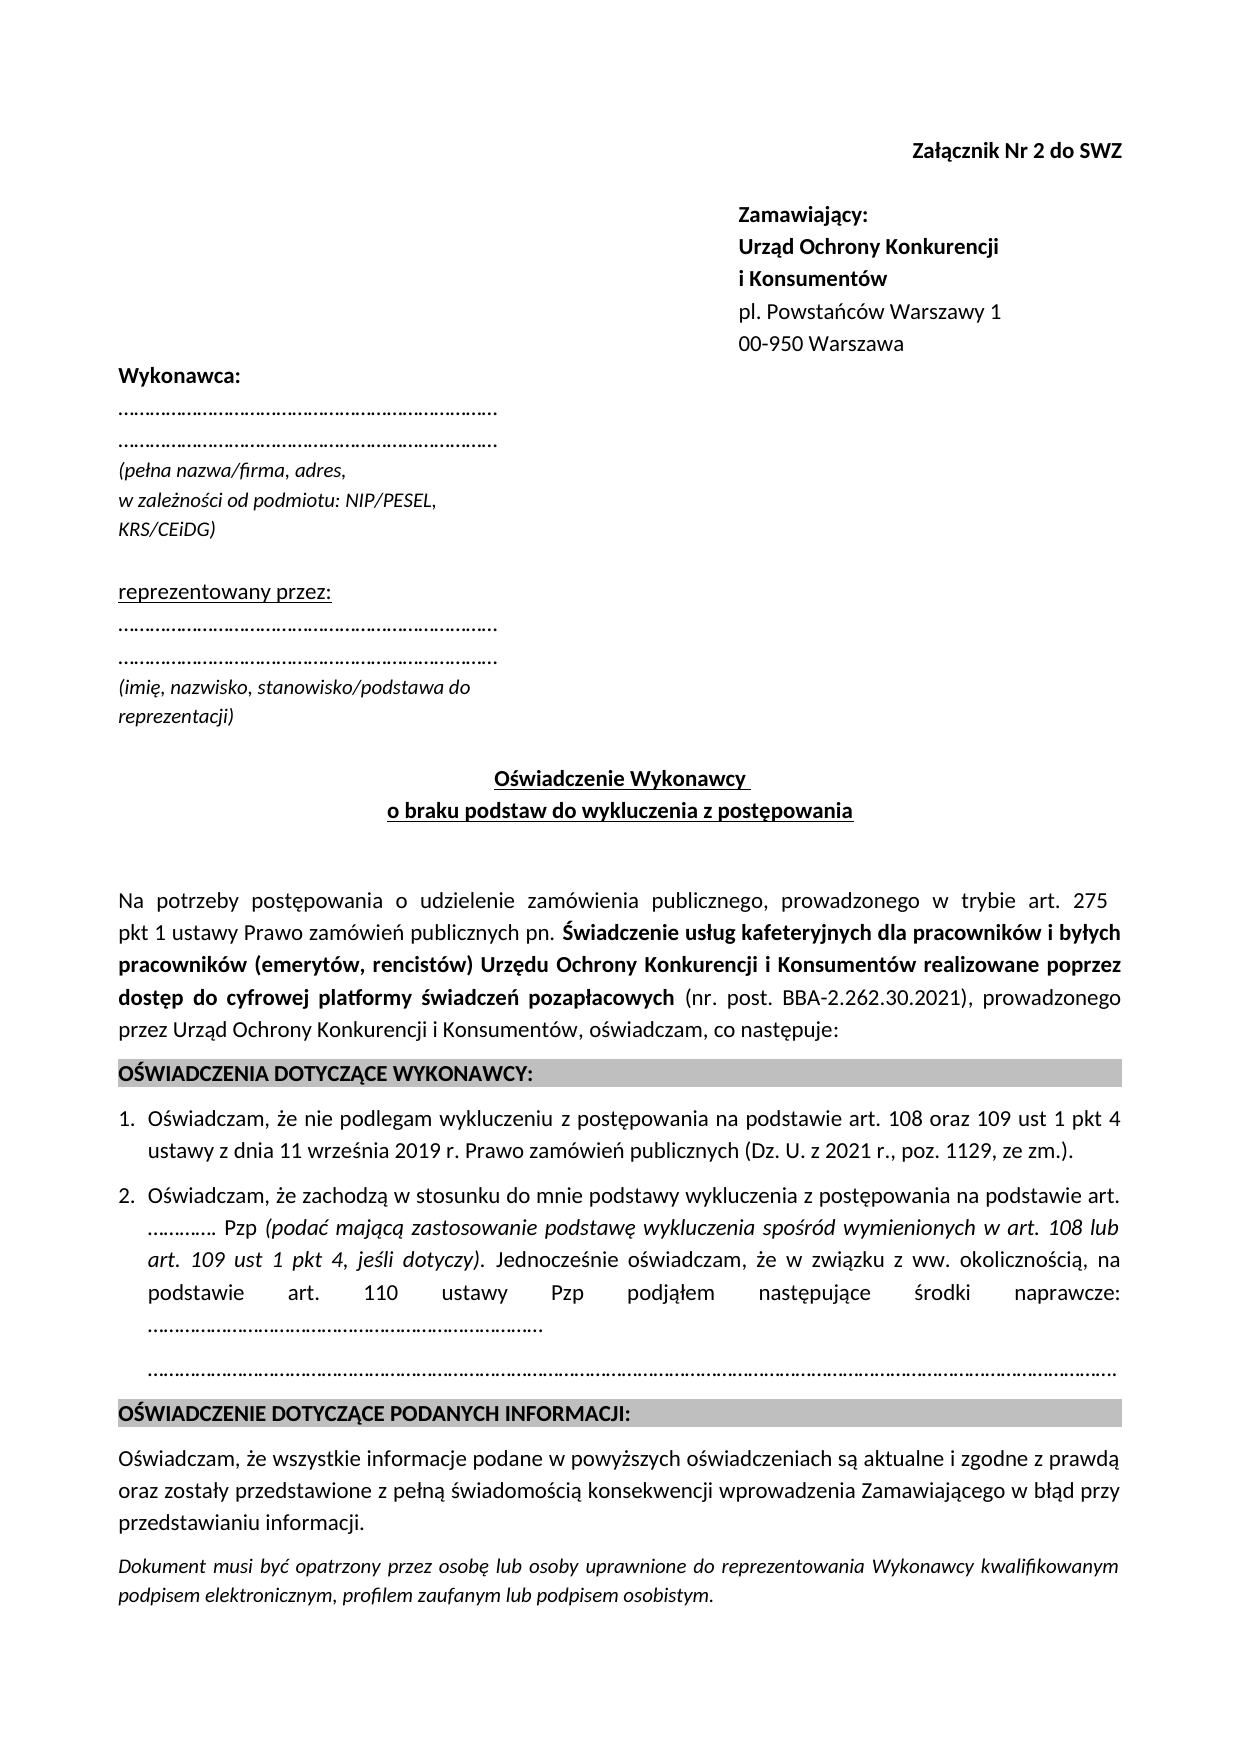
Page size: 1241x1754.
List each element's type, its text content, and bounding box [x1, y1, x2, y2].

text ……………………………………………………………………………………………………………………………… [118, 609, 502, 670]
text Załącznik Nr 2 do SWZ [724, 136, 1122, 164]
text Dokument musi być opatrzony przez osobę lub osoby uprawnione do reprezentowania Wykonawcy kwalifikowanym podpisem elektronicznym, profilem zaufanym lub podpisem osobistym. [118, 1553, 1122, 1607]
text Urząd Ochrony Konkurencji i Konsumentów [738, 232, 1122, 293]
text Wykonawca: [118, 361, 1122, 389]
text ……………………………………………………………………………………………………………………………… [118, 393, 502, 453]
text Na potrzeby postępowania o udzielenie zamówienia publicznego, prowadzonego w trybie art. 275 pkt 1 ustawy Prawo zamówień publicznych pn. Świadczenie usług kafeteryjnych dla pracowników i byłych pracowników (emerytów, rencistów) Urzędu Ochrony Konkurencji i Konsumentów realizowane poprzez dostęp do cyfrowej platformy świadczeń pozapłacowych (nr. post. BBA-2.262.30.2021), prowadzonego przez Urząd Ochrony Konkurencji i Konsumentów, oświadczam, co następuje: [118, 886, 1122, 1043]
text reprezentowany przez: [118, 577, 1122, 605]
list Oświadczam, że zachodzą w stosunku do mnie podstawy wykluczenia z postępowania na podstawie art. …………. Pzp (podać mającą zastosowanie podstawę wykluczenia spośród wymienionych w art. 108 lub art. 109 ust 1 pkt 4, jeśli dotyczy). Jednocześnie oświadczam, że w związku z ww. okolicznością, na podstawie art. 110 ustawy Pzp podjąłem następujące środki naprawcze: ………………………………………………………………… [118, 1181, 1122, 1338]
list Oświadczam, że nie podlegam wykluczeniu z postępowania na podstawie art. 108 oraz 109 ust 1 pkt 4 ustawy z dnia 11 września 2019 r. Prawo zamówień publicznych (Dz. U. z 2021 r., poz. 1129, ze zm.). [118, 1104, 1122, 1164]
text o braku podstaw do wykluczenia z postępowania [118, 797, 1122, 825]
text pl. Powstańców Warszawy 1 [738, 297, 1122, 325]
text (imię, nazwisko, stanowisko/podstawa do reprezentacji) [118, 674, 502, 728]
text (pełna nazwa/firma, adres, w zależności od podmiotu: NIP/PESEL, KRS/CEiDG) [118, 458, 502, 541]
text Zamawiający: [664, 200, 1122, 228]
text OŚWIADCZENIE DOTYCZĄCE PODANYCH INFORMACJI: [118, 1399, 1122, 1427]
text OŚWIADCZENIA DOTYCZĄCE WYKONAWCY: [118, 1059, 1122, 1087]
text …………………………………………………………………………………………………………………………………………………………………. [148, 1354, 1122, 1382]
text Oświadczam, że wszystkie informacje podane w powyższych oświadczeniach są aktualne i zgodne z prawdą oraz zostały przedstawione z pełną świadomością konsekwencji wprowadzenia Zamawiającego w błąd przy przedstawianiu informacji. [118, 1444, 1122, 1536]
text 00-950 Warszawa [738, 329, 1122, 357]
text Oświadczenie Wykonawcy [118, 764, 1122, 792]
